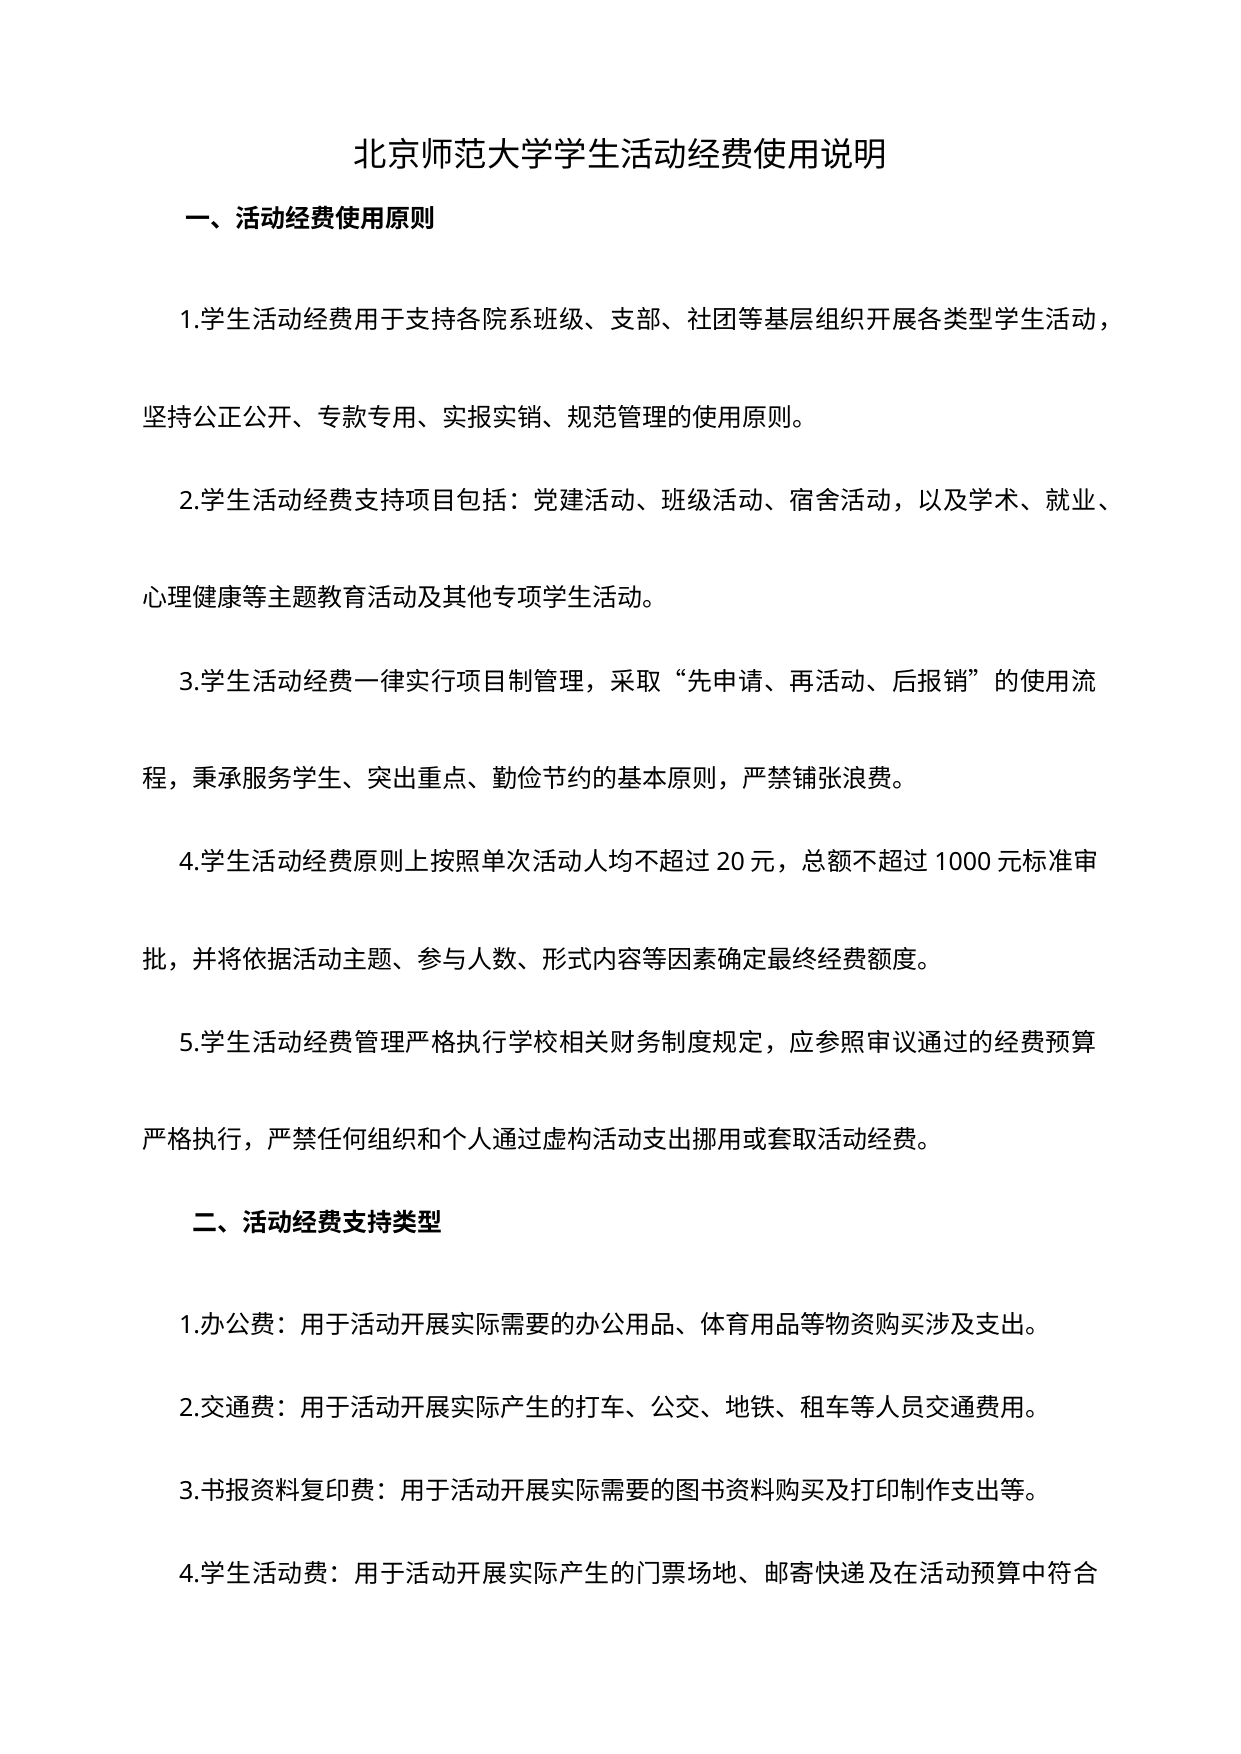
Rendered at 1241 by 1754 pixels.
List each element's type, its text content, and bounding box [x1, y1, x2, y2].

text 2.学生活动经费支持项目包括：党建活动、班级活动、宿舍活动，以及学术、就业、心理健康等主题教育活动及其他专项学生活动。 [142, 466, 1098, 628]
text 1.办公费：用于活动开展实际需要的办公用品、体育用品等物资购买涉及支出。 [142, 1290, 1098, 1355]
text 北京师范大学学生活动经费使用说明 [142, 119, 1098, 184]
text 1.学生活动经费用于支持各院系班级、支部、社团等基层组织开展各类型学生活动，坚持公正公开、专款专用、实报实销、规范管理的使用原则。 [142, 285, 1098, 448]
text 4.学生活动经费原则上按照单次活动人均不超过20元，总额不超过1000元标准审批，并将依据活动主题、参与人数、形式内容等因素确定最终经费额度。 [142, 827, 1098, 990]
text 2.交通费：用于活动开展实际产生的打车、公交、地铁、租车等人员交通费用。 [142, 1373, 1098, 1438]
text 二、活动经费支持类型 [142, 1188, 1098, 1253]
text 5.学生活动经费管理严格执行学校相关财务制度规定，应参照审议通过的经费预算严格执行，严禁任何组织和个人通过虚构活动支出挪用或套取活动经费。 [142, 1008, 1098, 1170]
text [142, 1539, 1098, 1604]
text 3.书报资料复印费：用于活动开展实际需要的图书资料购买及打印制作支出等。 [142, 1456, 1098, 1521]
text 一、活动经费使用原则 [142, 184, 1098, 249]
text 3.学生活动经费一律实行项目制管理，采取“先申请、再活动、后报销”的使用流程，秉承服务学生、突出重点、勤俭节约的基本原则，严禁铺张浪费。 [142, 647, 1098, 809]
